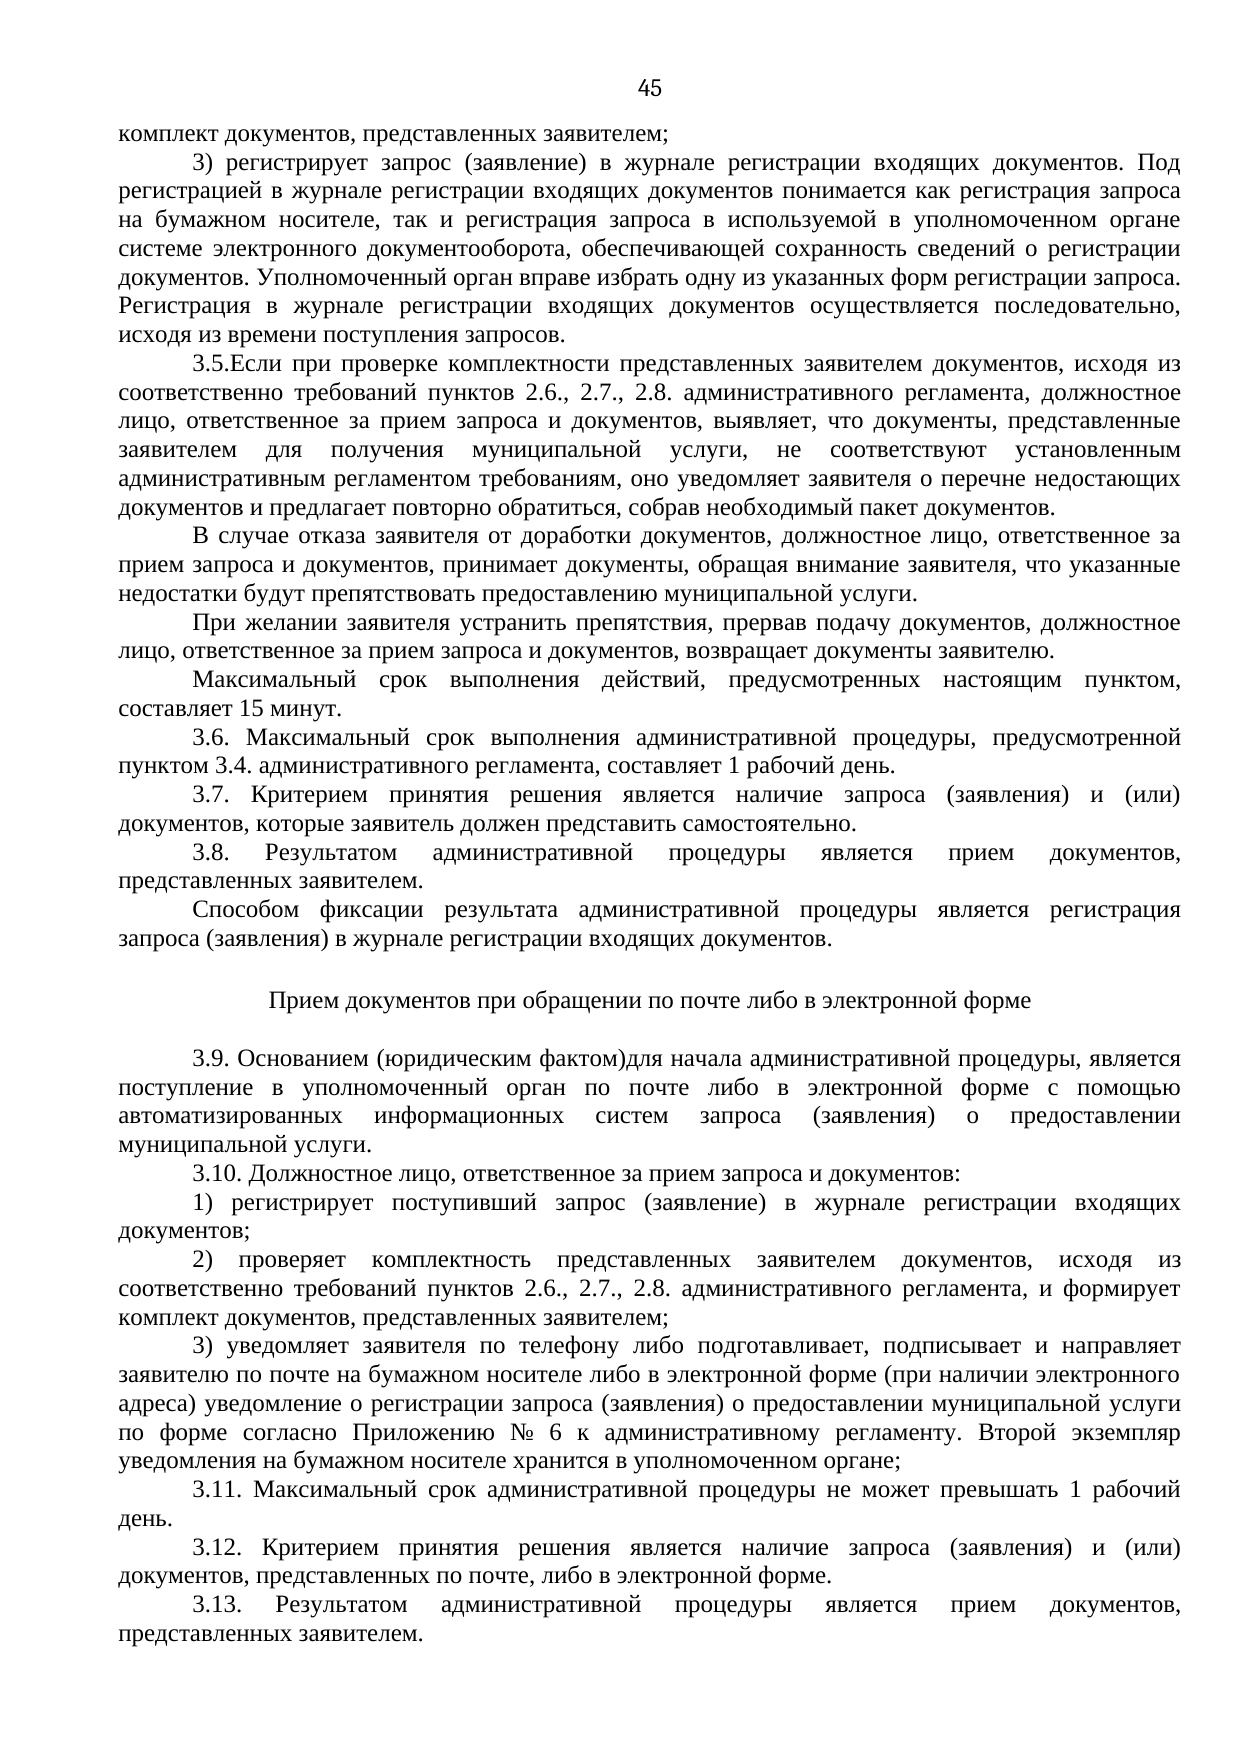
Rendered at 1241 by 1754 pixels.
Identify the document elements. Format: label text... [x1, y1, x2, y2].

text 3) регистрирует запрос (заявление) в журнале регистрации входящих документов. Под регистрацией в журнале регистрации входящих документов понимается как регистрация запроса на бумажном носителе, так и регистрация запроса в используемой в уполномоченном органе системе электронного документооборота, обеспечивающей сохранность сведений о регистрации документов. Уполномоченный орган вправе избрать одну из указанных форм регистрации запроса. Регистрация в журнале регистрации входящих документов осуществляется последовательно, исходя из времени поступления запросов. [118, 147, 1182, 348]
text 3.12. Критерием принятия решения является наличие запроса (заявления) и (или) документов, представленных по почте, либо в электронной форме. [118, 1532, 1182, 1589]
text 3.5.Если при проверке комплектности представленных заявителем документов, исходя из соответственно требований пунктов 2.6., 2.7., 2.8. административного регламента, должностное лицо, ответственное за прием запроса и документов, выявляет, что документы, представленные заявителем для получения муниципальной услуги, не соответствуют установленным административным регламентом требованиям, оно уведомляет заявителя о перечне недостающих документов и предлагает повторно обратиться, собрав необходимый пакет документов. [118, 348, 1182, 521]
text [118, 118, 1182, 147]
text 3.10. Должностное лицо, ответственное за прием запроса и документов: [118, 1158, 1182, 1187]
text Максимальный срок выполнения действий, предусмотренных настоящим пунктом, составляет 15 минут. [118, 664, 1182, 722]
text 3.11. Максимальный срок административной процедуры не может превышать 1 рабочий день. [118, 1474, 1182, 1532]
text В случае отказа заявителя от доработки документов, должностное лицо, ответственное за прием запроса и документов, принимает документы, обращая внимание заявителя, что указанные недостатки будут препятствовать предоставлению муниципальной услуги. [118, 521, 1182, 607]
text 3.9. Основанием (юридическим фактом)для начала административной процедуры, является поступление в уполномоченный орган по почте либо в электронной форме с помощью автоматизированных информационных систем запроса (заявления) о предоставлении муниципальной услуги. [118, 1043, 1182, 1158]
text 3.13. Результатом административной процедуры является прием документов, представленных заявителем. [118, 1589, 1182, 1647]
text 1) регистрирует поступивший запрос (заявление) в журнале регистрации входящих документов; [118, 1187, 1182, 1244]
text Прием документов при обращении по почте либо в электронной форме [118, 985, 1182, 1014]
text Способом фиксации результата административной процедуры является регистрация запроса (заявления) в журнале регистрации входящих документов. [118, 894, 1182, 952]
text 3.7. Критерием принятия решения является наличие запроса (заявления) и (или) документов, которые заявитель должен представить самостоятельно. [118, 779, 1182, 837]
text 3.6. Максимальный срок выполнения административной процедуры, предусмотренной пунктом 3.4. административного регламента, составляет 1 рабочий день. [118, 722, 1182, 779]
text 3.8. Результатом административной процедуры является прием документов, представленных заявителем. [118, 837, 1182, 894]
text При желании заявителя устранить препятствия, прервав подачу документов, должностное лицо, ответственное за прием запроса и документов, возвращает документы заявителю. [118, 607, 1182, 664]
text 3) уведомляет заявителя по телефону либо подготавливает, подписывает и направляет заявителю по почте на бумажном носителе либо в электронной форме (при наличии электронного адреса) уведомление о регистрации запроса (заявления) о предоставлении муниципальной услуги по форме согласно Приложению № 6 к административному регламенту. Второй экземпляр уведомления на бумажном носителе хранится в уполномоченном органе; [118, 1330, 1182, 1474]
